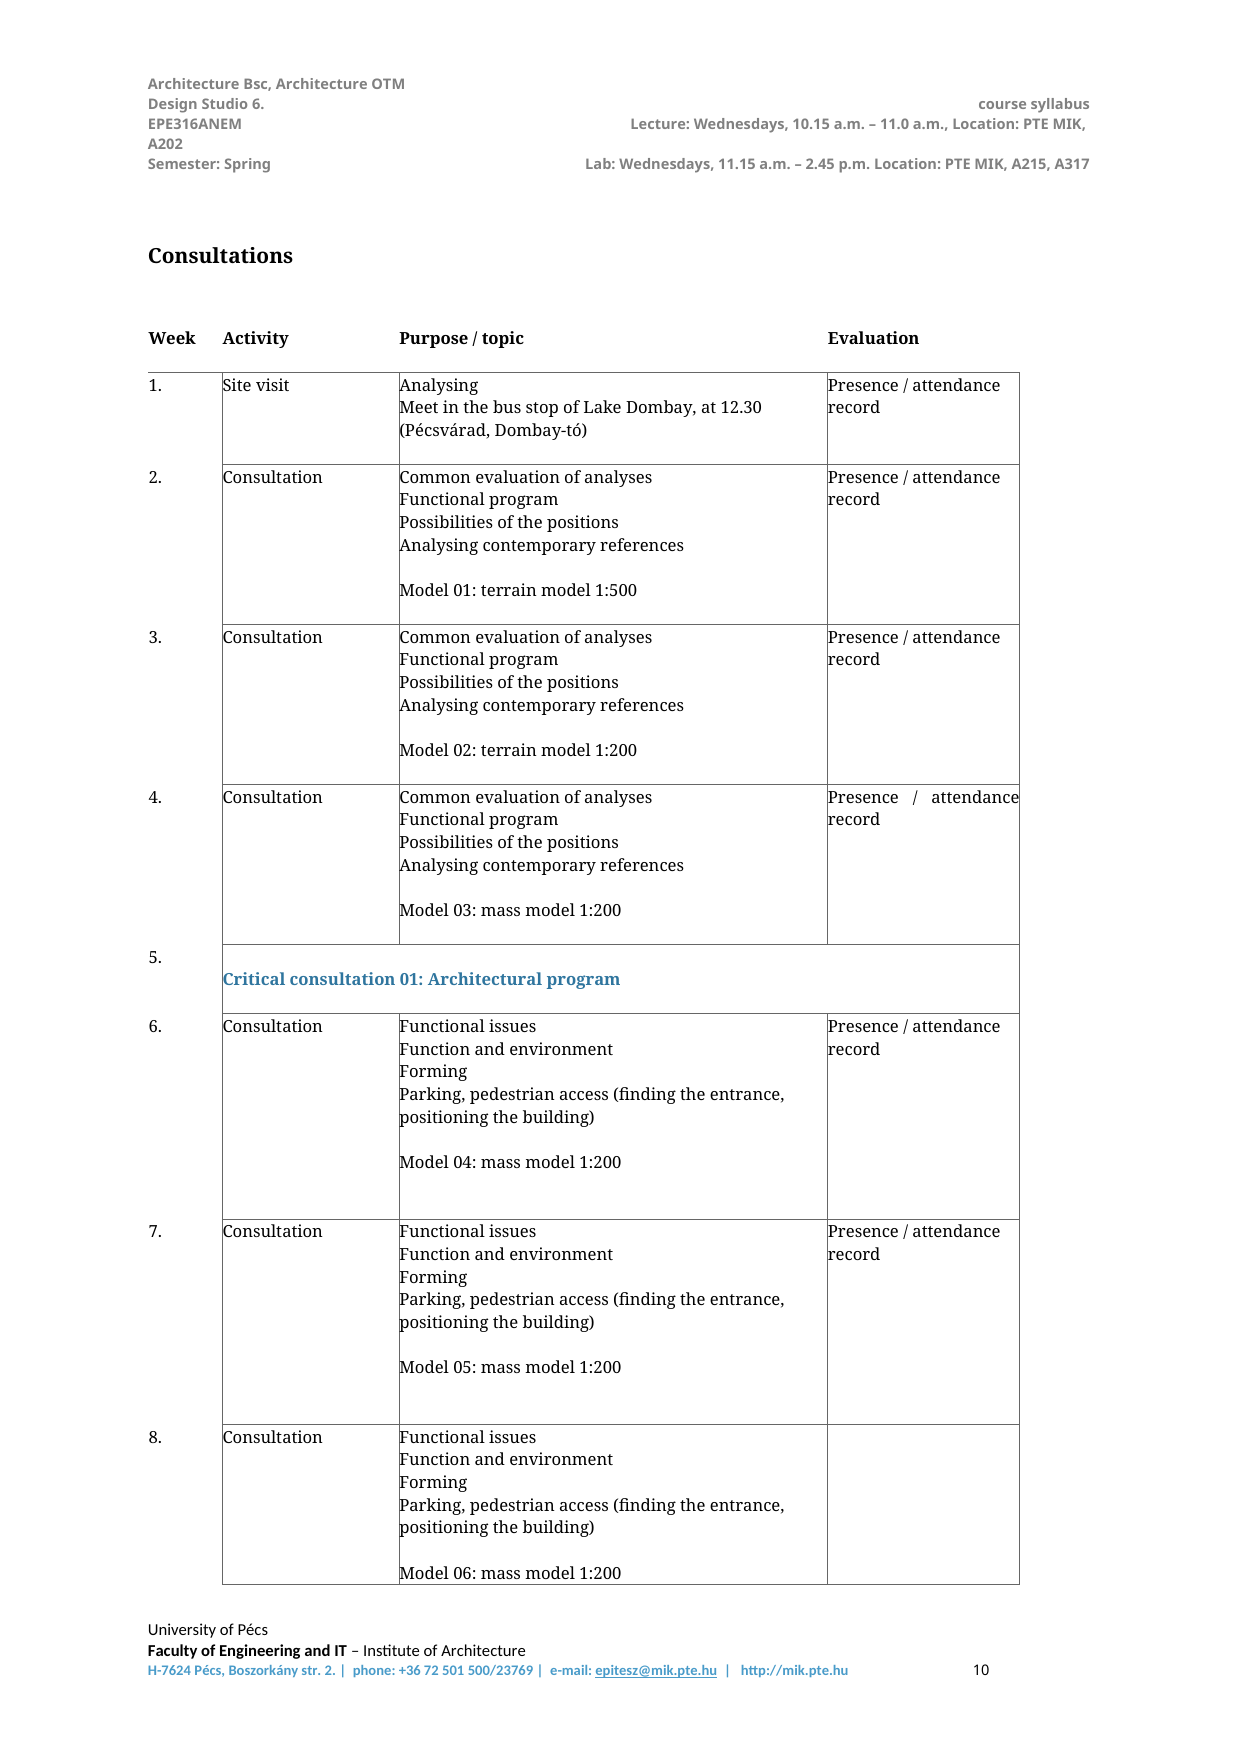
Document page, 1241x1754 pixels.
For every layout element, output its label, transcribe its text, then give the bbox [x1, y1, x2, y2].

table_cell 1. [148, 373, 222, 464]
table_header Activity [222, 327, 399, 372]
table_cell [828, 1425, 1019, 1584]
table_cell Common evaluation of analyses Functional program Possibilities of the positions Analysing contemporary references Model 02: terrain model 1:200 [400, 625, 827, 784]
table_cell Presence / attendance record [828, 785, 1019, 944]
table_cell Functional issues Function and environment Forming Parking, pedestrian access (finding the entrance, positioning the building) Model 05: mass model 1:200 [400, 1220, 827, 1424]
table_cell Common evaluation of analyses Functional program Possibilities of the positions Analysing contemporary references Model 01: terrain model 1:500 [400, 465, 827, 624]
table_cell 3. [148, 624, 222, 784]
table_cell Site visit [223, 373, 399, 464]
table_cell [400, 1425, 827, 1584]
table_cell 4. [148, 784, 222, 944]
table_cell Presence / attendance record [828, 465, 1019, 624]
table_cell 7. [148, 1219, 222, 1424]
table_header Evaluation [828, 327, 1019, 372]
table_header Purpose / topic [399, 327, 828, 372]
table_cell Consultation [223, 1014, 399, 1219]
table_cell 6. [148, 1013, 222, 1219]
table_cell Presence / attendance record [828, 1220, 1019, 1424]
table_cell 2. [148, 464, 222, 624]
table_cell Critical consultation 01: Architectural program [223, 945, 1019, 1013]
table_cell Analysing Meet in the bus stop of Lake Dombay, at 12.30 (Pécsvárad, Dombay-tó) [400, 373, 827, 464]
table_cell Consultation [223, 785, 399, 944]
table_cell 5. [148, 944, 222, 1013]
table_header Week [148, 327, 222, 372]
table_cell Consultation [223, 625, 399, 784]
table_cell Consultation [223, 465, 399, 624]
table_cell Consultation [223, 1425, 399, 1584]
table_cell Presence / attendance record [828, 373, 1019, 464]
table_cell Presence / attendance record [828, 625, 1019, 784]
text Consultations [148, 242, 1092, 270]
table_cell Common evaluation of analyses Functional program Possibilities of the positions Analysing contemporary references Model 03: mass model 1:200 [400, 785, 827, 944]
table_cell 8. [148, 1424, 222, 1584]
table_cell Consultation [223, 1220, 399, 1424]
table_cell Functional issues Function and environment Forming Parking, pedestrian access (finding the entrance, positioning the building) Model 04: mass model 1:200 [400, 1014, 827, 1219]
table_cell Presence / attendance record [828, 1014, 1019, 1219]
